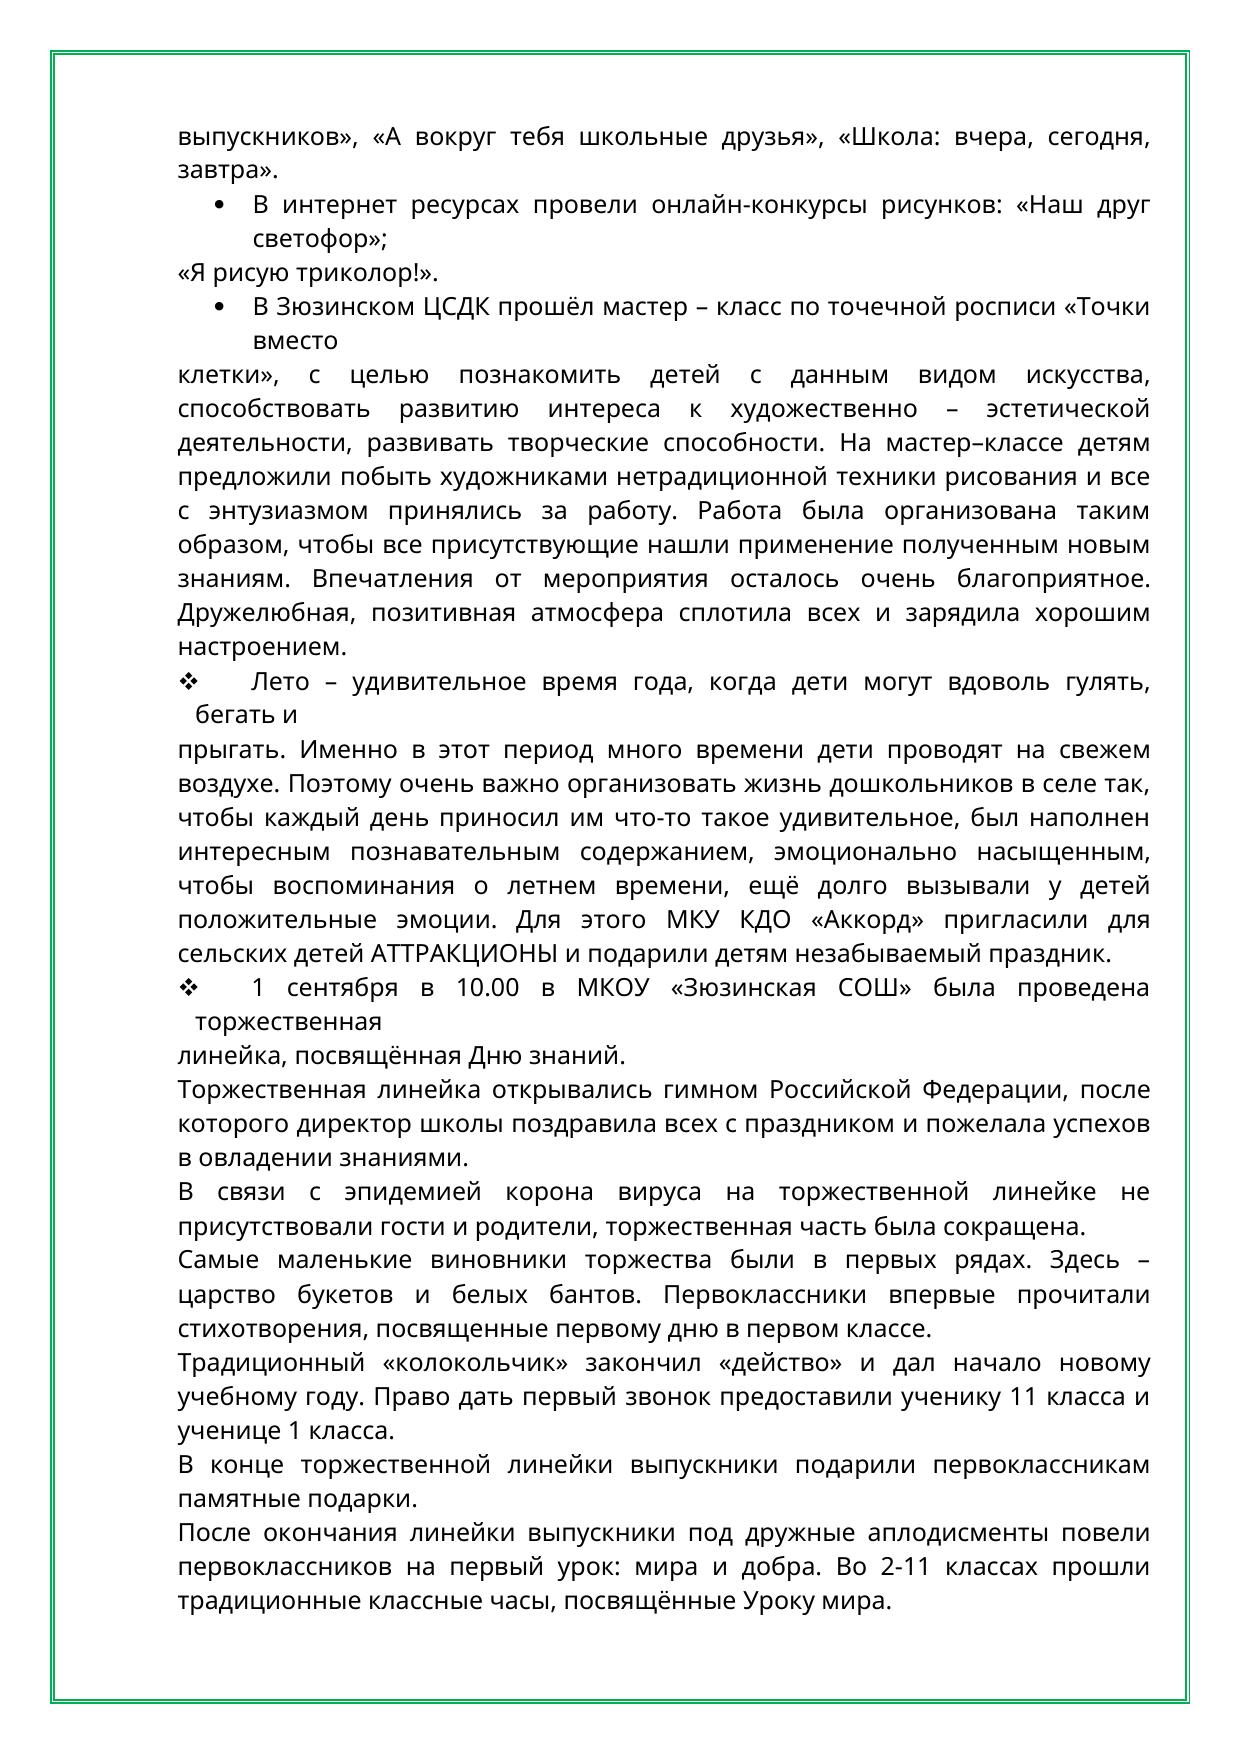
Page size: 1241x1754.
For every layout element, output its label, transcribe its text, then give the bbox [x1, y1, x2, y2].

list 1 сентября в 10.00 в МКОУ «Зюзинская СОШ» была проведена торжественная [177, 970, 1152, 1038]
list В интернет ресурсах провели онлайн-конкурсы рисунков: «Наш друг светофор»; [215, 186, 1152, 254]
list «Я рисую триколор!». [177, 254, 1152, 288]
list В конце торжественной линейки выпускники подарили первоклассникам памятные подарки. [177, 1447, 1152, 1515]
list линейка, посвящённая Дню знаний. [177, 1038, 1152, 1072]
list После окончания линейки выпускники под дружные аплодисменты повели первоклассников на первый урок: мира и добра. Во 2-11 классах прошли традиционные классные часы, посвящённые Уроку мира. [177, 1515, 1152, 1617]
list Самые маленькие виновники торжества были в первых рядах. Здесь – царство букетов и белых бантов. Первоклассники впервые прочитали стихотворения, посвященные первому дню в первом классе. [177, 1242, 1152, 1344]
list В Зюзинском ЦСДК прошёл мастер – класс по точечной росписи «Точки вместо [215, 288, 1152, 357]
list Торжественная линейка открывались гимном Российской Федерации, после которого директор школы поздравила всех с праздником и пожелала успехов в овладении знаниями. [177, 1072, 1152, 1174]
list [177, 118, 1152, 186]
list В связи с эпидемией корона вируса на торжественной линейке не присутствовали гости и родители, торжественная часть была сокращена. [177, 1174, 1152, 1242]
list прыгать. Именно в этот период много времени дети проводят на свежем воздухе. Поэтому очень важно организовать жизнь дошкольников в селе так, чтобы каждый день приносил им что-то такое удивительное, был наполнен интересным познавательным содержанием, эмоционально насыщенным, чтобы воспоминания о летнем времени, ещё долго вызывали у детей положительные эмоции. Для этого МКУ КДО «Аккорд» пригласили для сельских детей АТТРАКЦИОНЫ и подарили детям незабываемый праздник. [177, 731, 1152, 970]
list Традиционный «колокольчик» закончил «действо» и дал начало новому учебному году. Право дать первый звонок предоставили ученику 11 класса и ученице 1 класса. [177, 1344, 1152, 1447]
list клетки», с целью познакомить детей с данным видом искусства, способствовать развитию интереса к художественно – эстетической деятельности, развивать творческие способности. На мастер–классе детям предложили побыть художниками нетрадиционной техники рисования и все с энтузиазмом принялись за работу. Работа была организована таким образом, чтобы все присутствующие нашли применение полученным новым знаниям. Впечатления от мероприятия осталось очень благоприятное. Дружелюбная, позитивная атмосфера сплотила всех и зарядила хорошим настроением. [177, 357, 1152, 663]
list Лето – удивительное время года, когда дети могут вдоволь гулять, бегать и [177, 663, 1152, 731]
